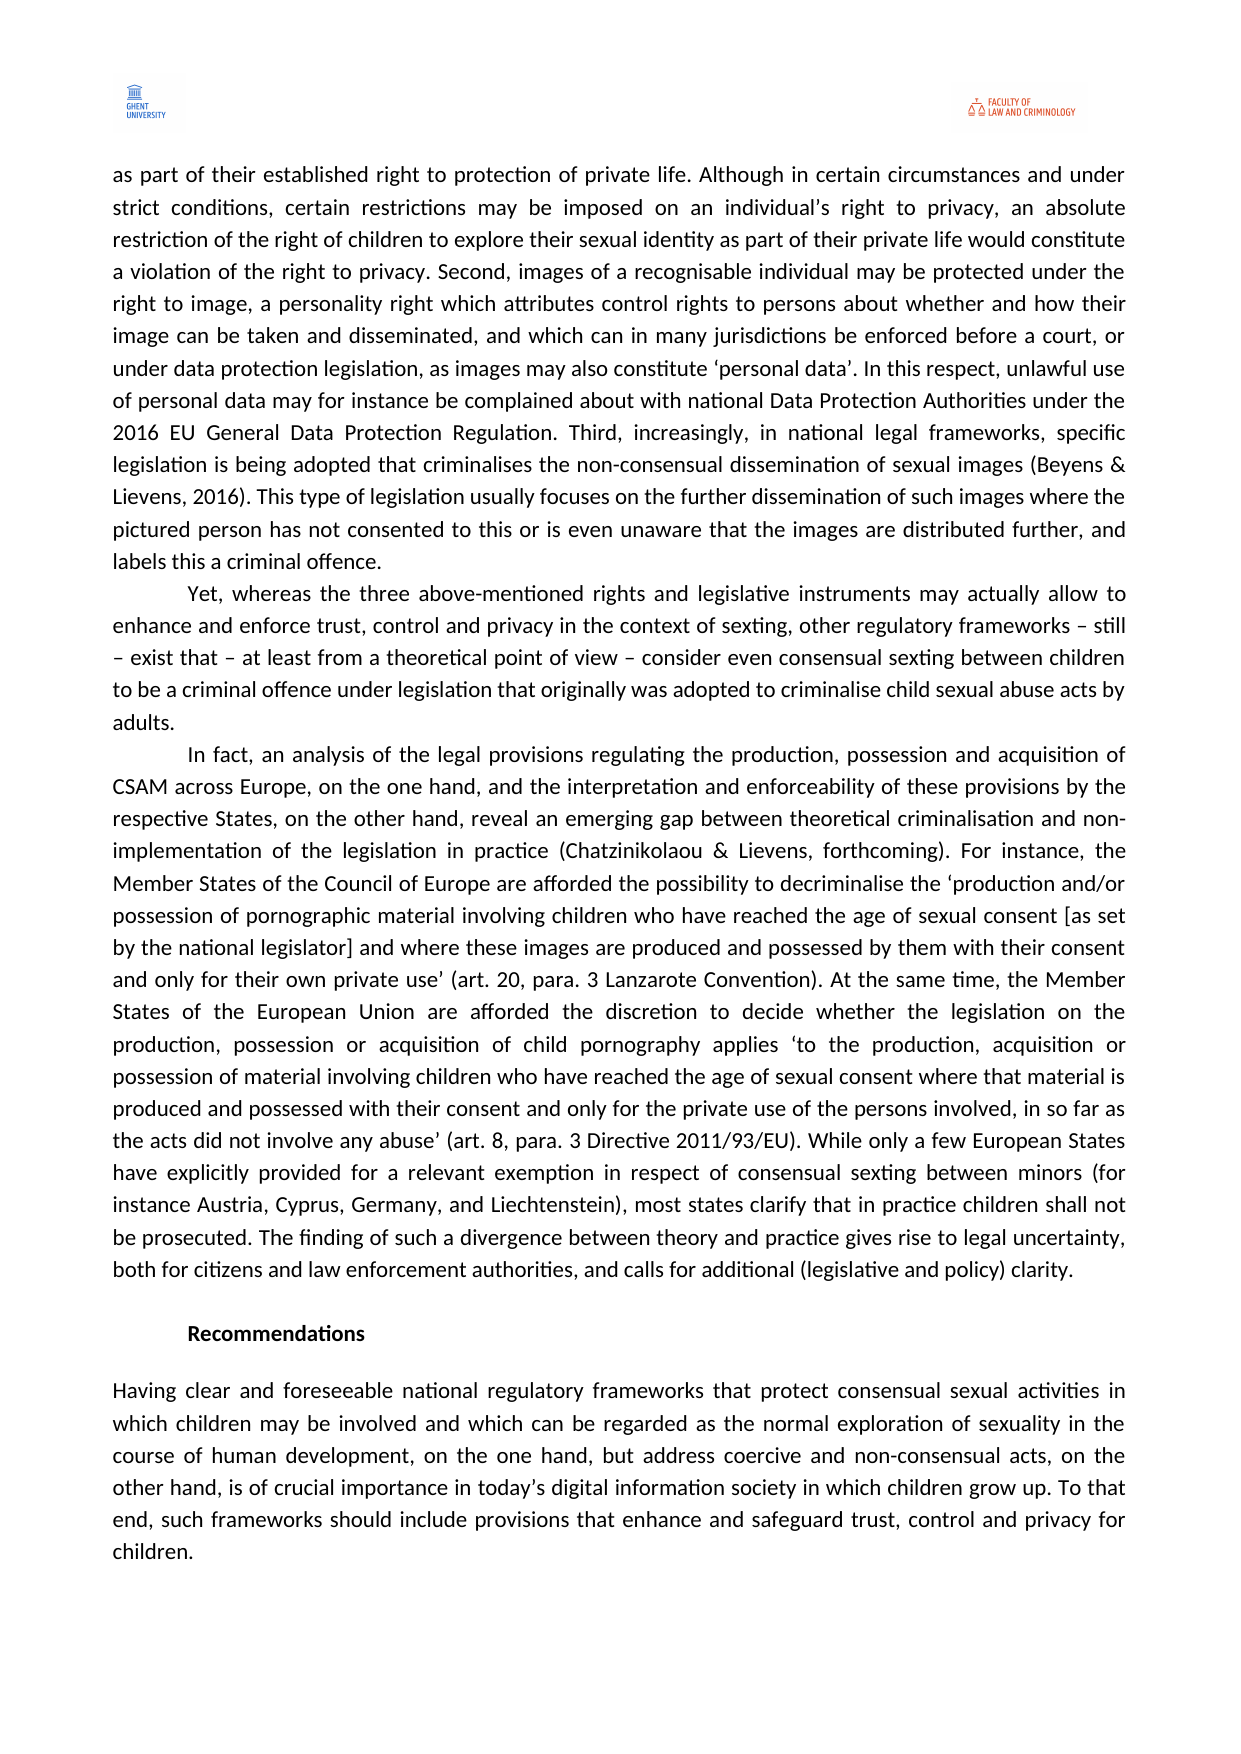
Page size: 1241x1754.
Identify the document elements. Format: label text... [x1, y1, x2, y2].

text Recommendations [187, 1319, 1069, 1347]
picture [112, 73, 187, 133]
text Having clear and foreseeable national regulatory frameworks that protect consensual sexual activities in which children may be involved and which can be regarded as the normal exploration of sexuality in the course of human development, on the one hand, but address coercive and non-consensual acts, on the other hand, is of crucial importance in today’s digital information society in which children grow up. To that end, such frameworks should include provisions that enhance and safeguard trust, control and privacy for children. [112, 1377, 1128, 1566]
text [112, 161, 1128, 575]
text Yet, whereas the three above-mentioned rights and legislative instruments may actually allow to enhance and enforce trust, control and privacy in the context of sexting, other regulatory frameworks – still – exist that – at least from a theoretical point of view – consider even consensual sexting between children to be a criminal offence under legislation that originally was adopted to criminalise child sexual abuse acts by adults. [112, 579, 1128, 736]
text In fact, an analysis of the legal provisions regulating the production, possession and acquisition of CSAM across Europe, on the one hand, and the interpretation and enforceability of these provisions by the respective States, on the other hand, reveal an emerging gap between theoretical criminalisation and non-implementation of the legislation in practice (Chatzinikolaou & Lievens, forthcoming). For instance, the Member States of the Council of Europe are afforded the possibility to decriminalise the ‘production and/or possession of pornographic material involving children who have reached the age of sexual consent [as set by the national legislator] and where these images are produced and possessed by them with their consent and only for their own private use’ (art. 20, para. 3 Lanzarote Convention). At the same time, the Member States of the European Union are afforded the discretion to decide whether the legislation on the production, possession or acquisition of child pornography applies ‘to the production, acquisition or possession of material involving children who have reached the age of sexual consent where that material is produced and possessed with their consent and only for the private use of the persons involved, in so far as the acts did not involve any abuse’ (art. 8, para. 3 Directive 2011/93/EU). While only a few European States have explicitly provided for a relevant exemption in respect of consensual sexting between minors (for instance Austria, Cyprus, Germany, and Liechtenstein), most states clarify that in practice children shall not be prosecuted. The finding of such a divergence between theory and practice gives rise to legal uncertainty, both for citizens and law enforcement authorities, and calls for additional (legislative and policy) clarity. [112, 740, 1128, 1283]
picture [951, 82, 1088, 133]
